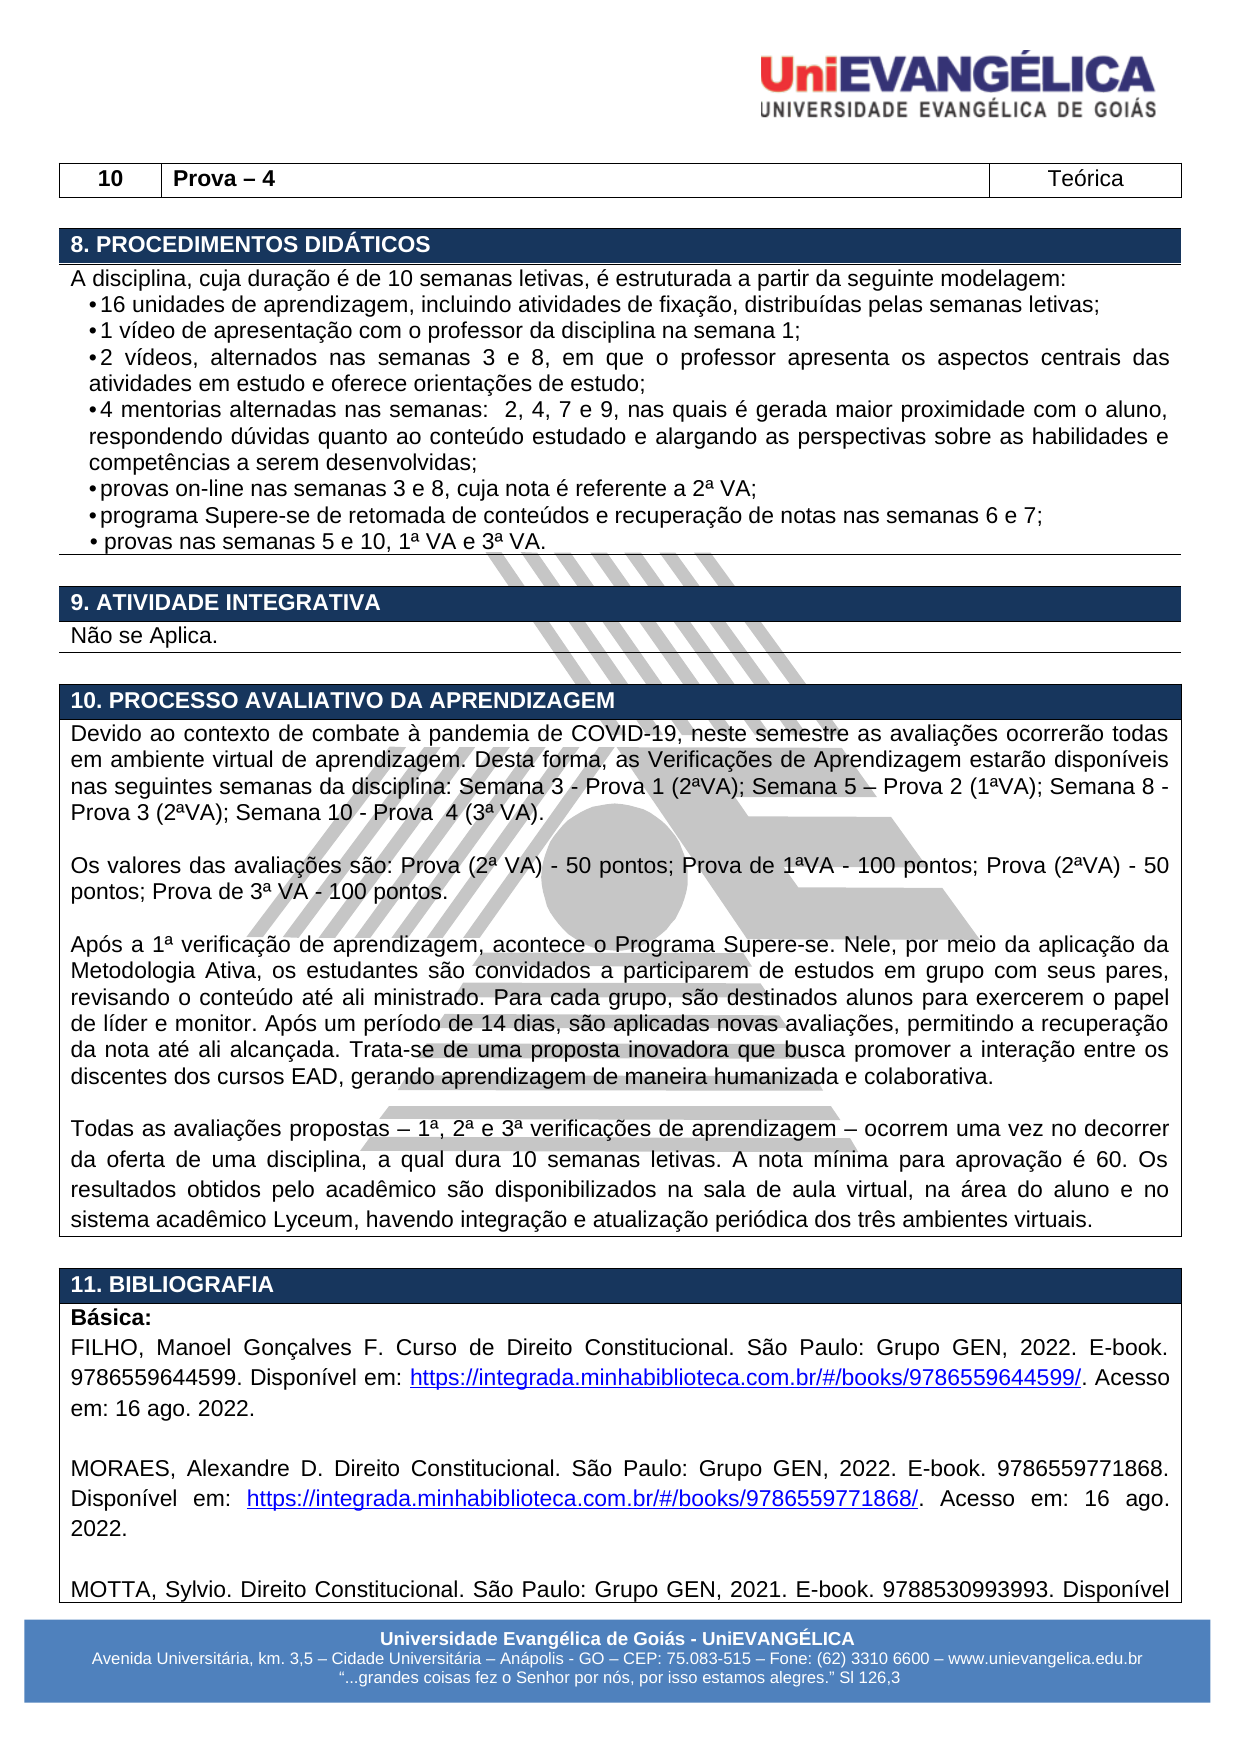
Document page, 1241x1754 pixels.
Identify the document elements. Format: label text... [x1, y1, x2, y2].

table_header 8. PROCEDIMENTOS DIDÁTICOS [59, 229, 1181, 263]
picture [761, 50, 1157, 120]
table_header 10. PROCESSO AVALIATIVO DA APRENDIZAGEM [60, 685, 1181, 719]
table_header 9. ATIVIDADE INTEGRATIVA [59, 587, 1181, 621]
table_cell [60, 1304, 1181, 1602]
table_cell 10 [60, 164, 161, 197]
table_header 11. BIBLIOGRAFIA [60, 1269, 1181, 1303]
table_cell A disciplina, cuja duração é de 10 semanas letivas, é estruturada a partir da seguinte modelagem: • 16 unidades de aprendizagem, incluindo atividades de fixação, distribuídas pelas semanas letivas; • 1 vídeo de apresentação com o professor da disciplina na semana 1; • 2 vídeos, alternados nas semanas 3 e 8, em que o professor apresenta os aspectos centrais das atividades em estudo e oferece orientações de estudo; • 4 mentorias alternadas nas semanas: 2, 4, 7 e 9, nas quais é gerada maior proximidade com o aluno, respondendo dúvidas quanto ao conteúdo estudado e alargando as perspectivas sobre as habilidades e competências a serem desenvolvidas; • provas on-line nas semanas 3 e 8, cuja nota é referente a 2ª VA; • programa Supere-se de retomada de conteúdos e recuperação de notas nas semanas 6 e 7; • provas nas semanas 5 e 10, 1ª VA e 3ª VA. [59, 265, 1181, 554]
table_cell Prova – 4 [162, 164, 989, 197]
table_cell Não se Aplica. [59, 622, 1181, 652]
table_cell Devido ao contexto de combate à pandemia de COVID-19, neste semestre as avaliações ocorrerão todas em ambiente virtual de aprendizagem. Desta forma, as Verificações de Aprendizagem estarão disponíveis nas seguintes semanas da disciplina: Semana 3 - Prova 1 (2ªVA); Semana 5 – Prova 2 (1ªVA); Semana 8 - Prova 3 (2ªVA); Semana 10 - Prova 4 (3ª VA). Os valores das avaliações são: Prova (2ª VA) - 50 pontos; Prova de 1ªVA - 100 pontos; Prova (2ªVA) - 50 pontos; Prova de 3ª VA - 100 pontos. Após a 1ª verificação de aprendizagem, acontece o Programa Supere-se. Nele, por meio da aplicação da Metodologia Ativa, os estudantes são convidados a participarem de estudos em grupo com seus pares, revisando o conteúdo até ali ministrado. Para cada grupo, são destinados alunos para exercerem o papel de líder e monitor. Após um período de 14 dias, são aplicadas novas avaliações, permitindo a recuperação da nota até ali alcançada. Trata-se de uma proposta inovadora que busca promover a interação entre os discentes dos cursos EAD, gerando aprendizagem de maneira humanizada e colaborativa. Todas as avaliações propostas – 1ª, 2ª e 3ª verificações de aprendizagem – ocorrem uma vez no decorrer da oferta de uma disciplina, a qual dura 10 semanas letivas. A nota mínima para aprovação é 60. Os resultados obtidos pelo acadêmico são disponibilizados na sala de aula virtual, na área do aluno e no sistema acadêmico Lyceum, havendo integração e atualização periódica dos três ambientes virtuais. [60, 720, 1181, 1236]
table_cell Teórica [990, 164, 1181, 197]
